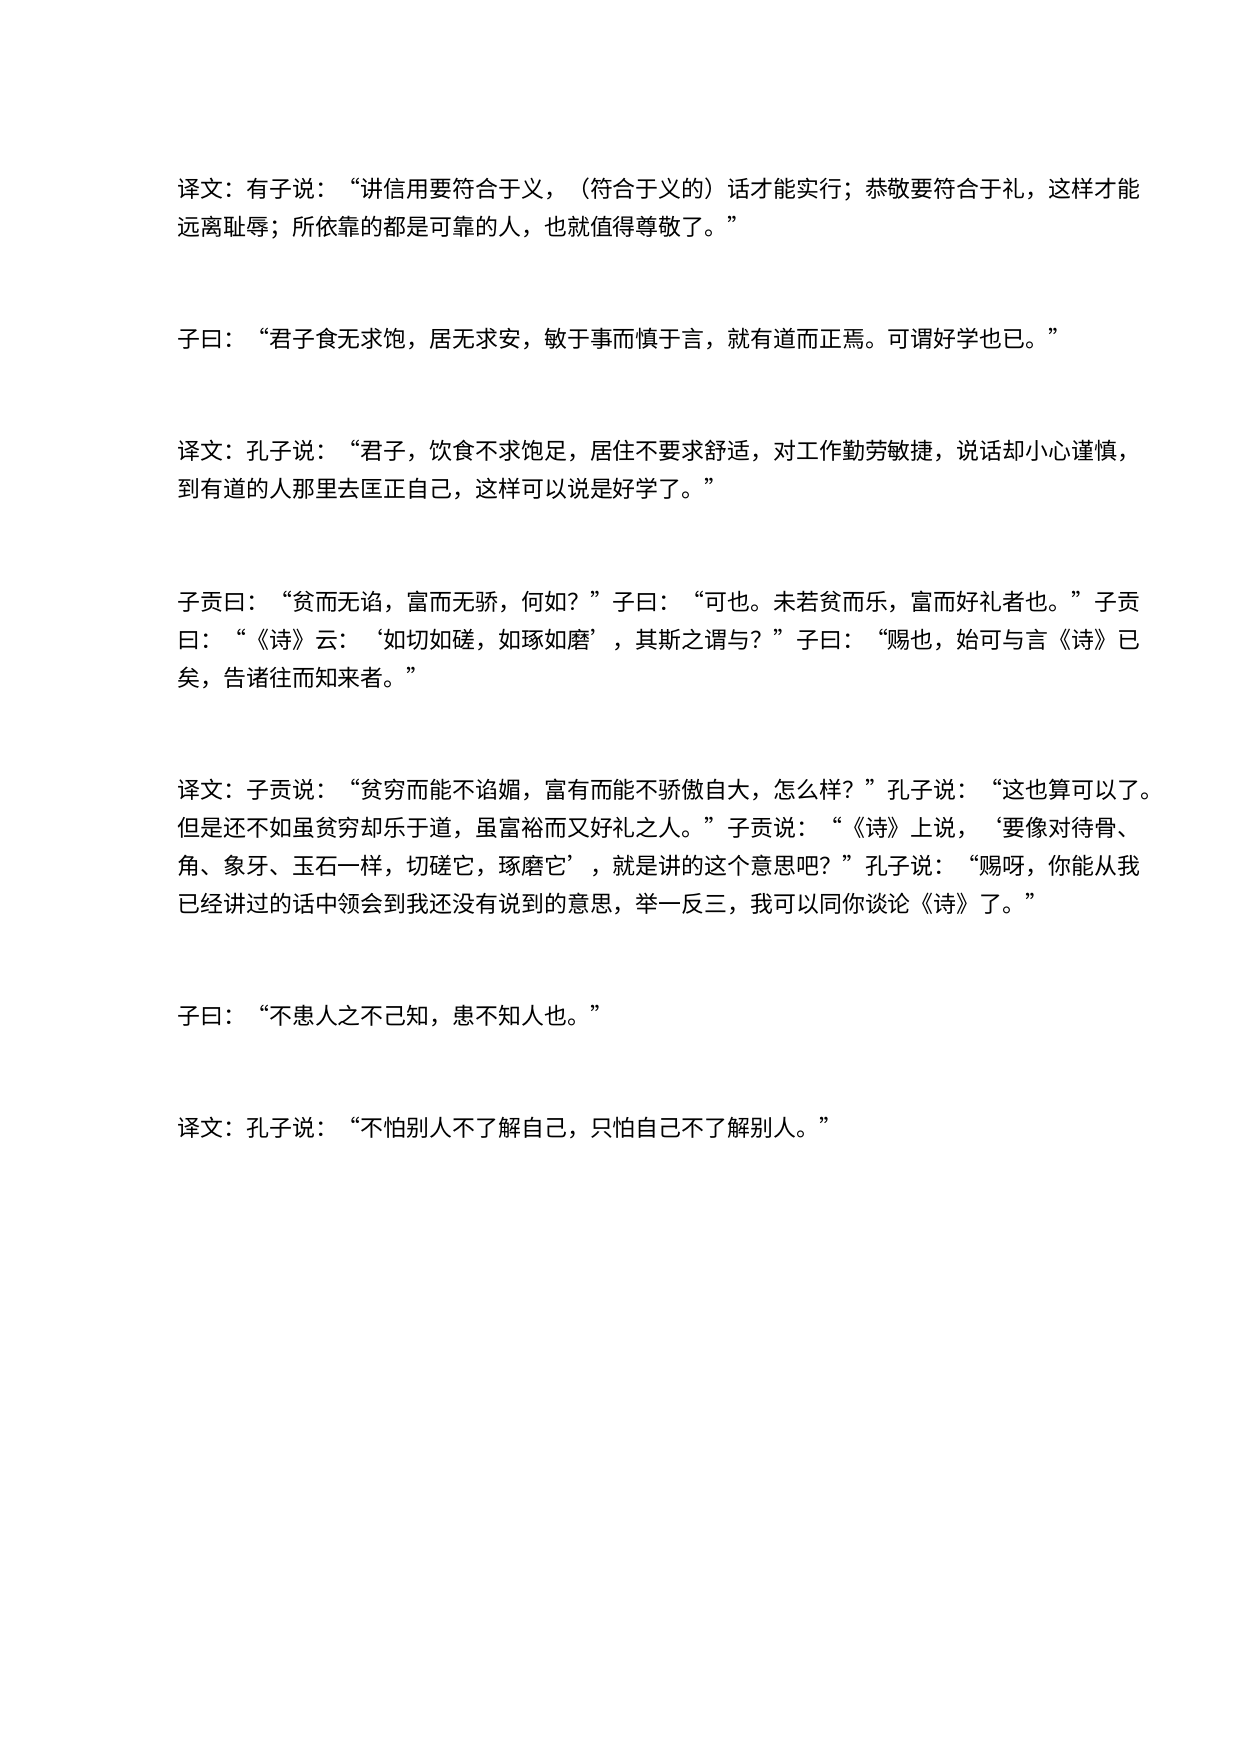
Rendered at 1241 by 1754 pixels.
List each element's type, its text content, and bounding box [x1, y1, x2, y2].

text 子曰：“不患人之不己知，患不知人也。” [177, 998, 1152, 1031]
text 子曰：“君子食无求饱，居无求安，敏于事而慎于言，就有道而正焉。可谓好学也已。” [177, 321, 1152, 354]
text 译文：孔子说：“君子，饮食不求饱足，居住不要求舒适，对工作勤劳敏捷，说话却小心谨慎，到有道的人那里去匡正自己，这样可以说是好学了。” [177, 433, 1152, 504]
text 译文：有子说：“讲信用要符合于义，（符合于义的）话才能实行；恭敬要符合于礼，这样才能远离耻辱；所依靠的都是可靠的人，也就值得尊敬了。” [177, 171, 1152, 242]
text 译文：子贡说：“贫穷而能不谄媚，富有而能不骄傲自大，怎么样？”孔子说：“这也算可以了。但是还不如虽贫穷却乐于道，虽富裕而又好礼之人。”子贡说：“《诗》上说，‘要像对待骨、角、象牙、玉石一样，切磋它，琢磨它’，就是讲的这个意思吧？”孔子说：“赐呀，你能从我已经讲过的话中领会到我还没有说到的意思，举一反三，我可以同你谈论《诗》了。” [177, 772, 1152, 919]
text 子贡曰：“贫而无谄，富而无骄，何如？”子曰：“可也。未若贫而乐，富而好礼者也。”子贡曰：“《诗》云：‘如切如磋，如琢如磨’，其斯之谓与？”子曰：“赐也，始可与言《诗》已矣，告诸往而知来者。” [177, 583, 1152, 693]
text 译文：孔子说：“不怕别人不了解自己，只怕自己不了解别人。” [177, 1110, 1152, 1143]
